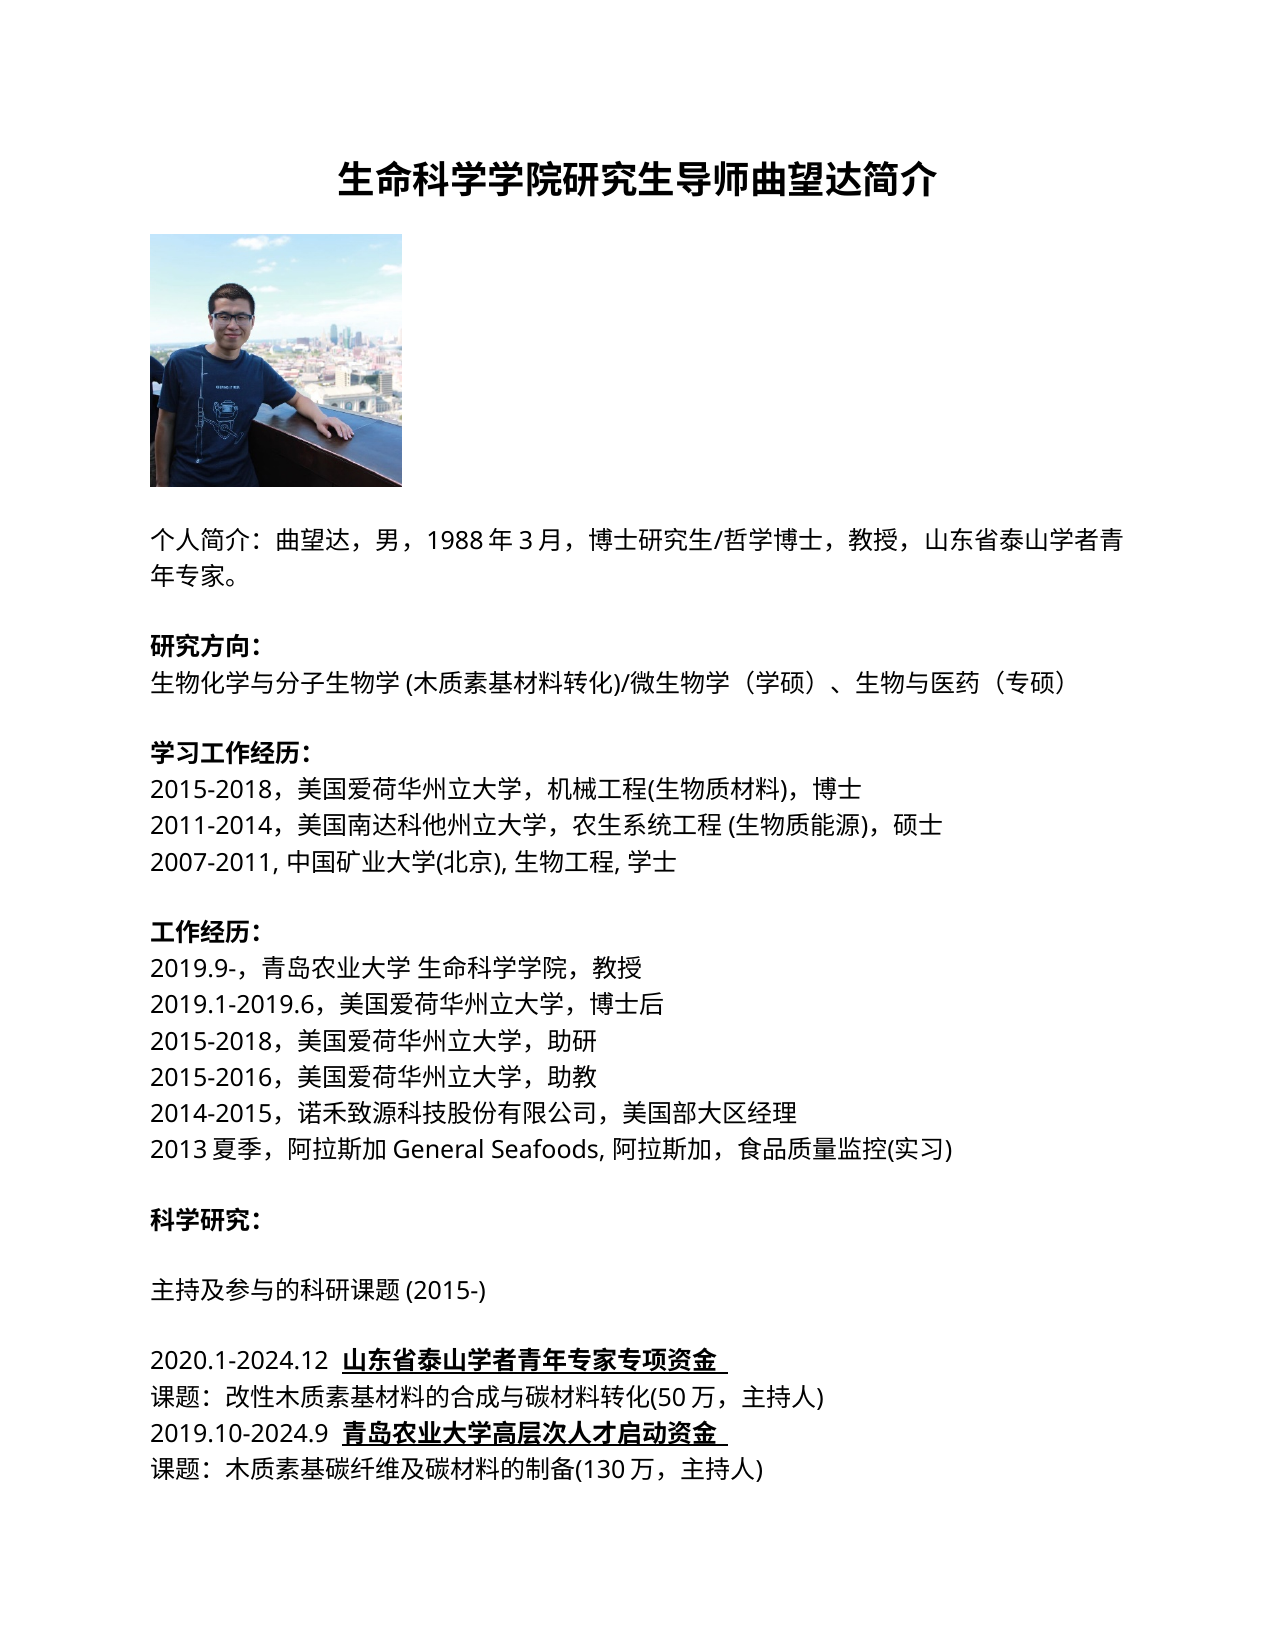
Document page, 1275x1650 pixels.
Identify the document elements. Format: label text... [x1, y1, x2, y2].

text 2019.10-2024.9 青岛农业大学高层次人才启动资金 [150, 1413, 1125, 1449]
text 2015-2018，美国爱荷华州立大学，助研 [150, 1021, 1125, 1057]
text 学习工作经历： [150, 733, 1125, 769]
text 2019.9-，青岛农业大学 生命科学学院，教授 [150, 949, 1125, 985]
text 工作经历： [150, 912, 1125, 949]
text 2020.1-2024.12 山东省泰山学者青年专家专项资金 [150, 1341, 1125, 1377]
text 2015-2018，美国爱荷华州立大学，机械工程(生物质材料)，博士 [150, 769, 1125, 806]
text 研究方向： [150, 627, 1125, 663]
text 生物化学与分子生物学 (木质素基材料转化)/微生物学（学硕）、生物与医药（专硕） [150, 663, 1125, 699]
text 科学研究： [150, 1200, 1125, 1236]
text 2014-2015，诺禾致源科技股份有限公司，美国部大区经理 [150, 1094, 1125, 1130]
text 2015-2016，美国爱荷华州立大学，助教 [150, 1057, 1125, 1094]
text 课题：木质素基碳纤维及碳材料的制备(130万，主持人) [150, 1449, 1125, 1486]
text 课题：改性木质素基材料的合成与碳材料转化(50万，主持人) [150, 1377, 1125, 1413]
text 主持及参与的科研课题 (2015-) [150, 1271, 1125, 1307]
text 2011-2014，美国南达科他州立大学，农生系统工程 (生物质能源)，硕士 [150, 806, 1125, 842]
text 个人简介：曲望达，男，1988年3月，博士研究生/哲学博士，教授，山东省泰山学者青年专家。 [150, 520, 1125, 593]
text 2007-2011, 中国矿业大学(北京), 生物工程, 学士 [150, 842, 1125, 878]
text 2013夏季，阿拉斯加General Seafoods, 阿拉斯加，食品质量监控(实习) [150, 1130, 1125, 1166]
text 2019.1-2019.6，美国爱荷华州立大学，博士后 [150, 985, 1125, 1021]
text 生命科学学院研究生导师曲望达简介 [150, 150, 1125, 204]
picture [150, 234, 402, 487]
